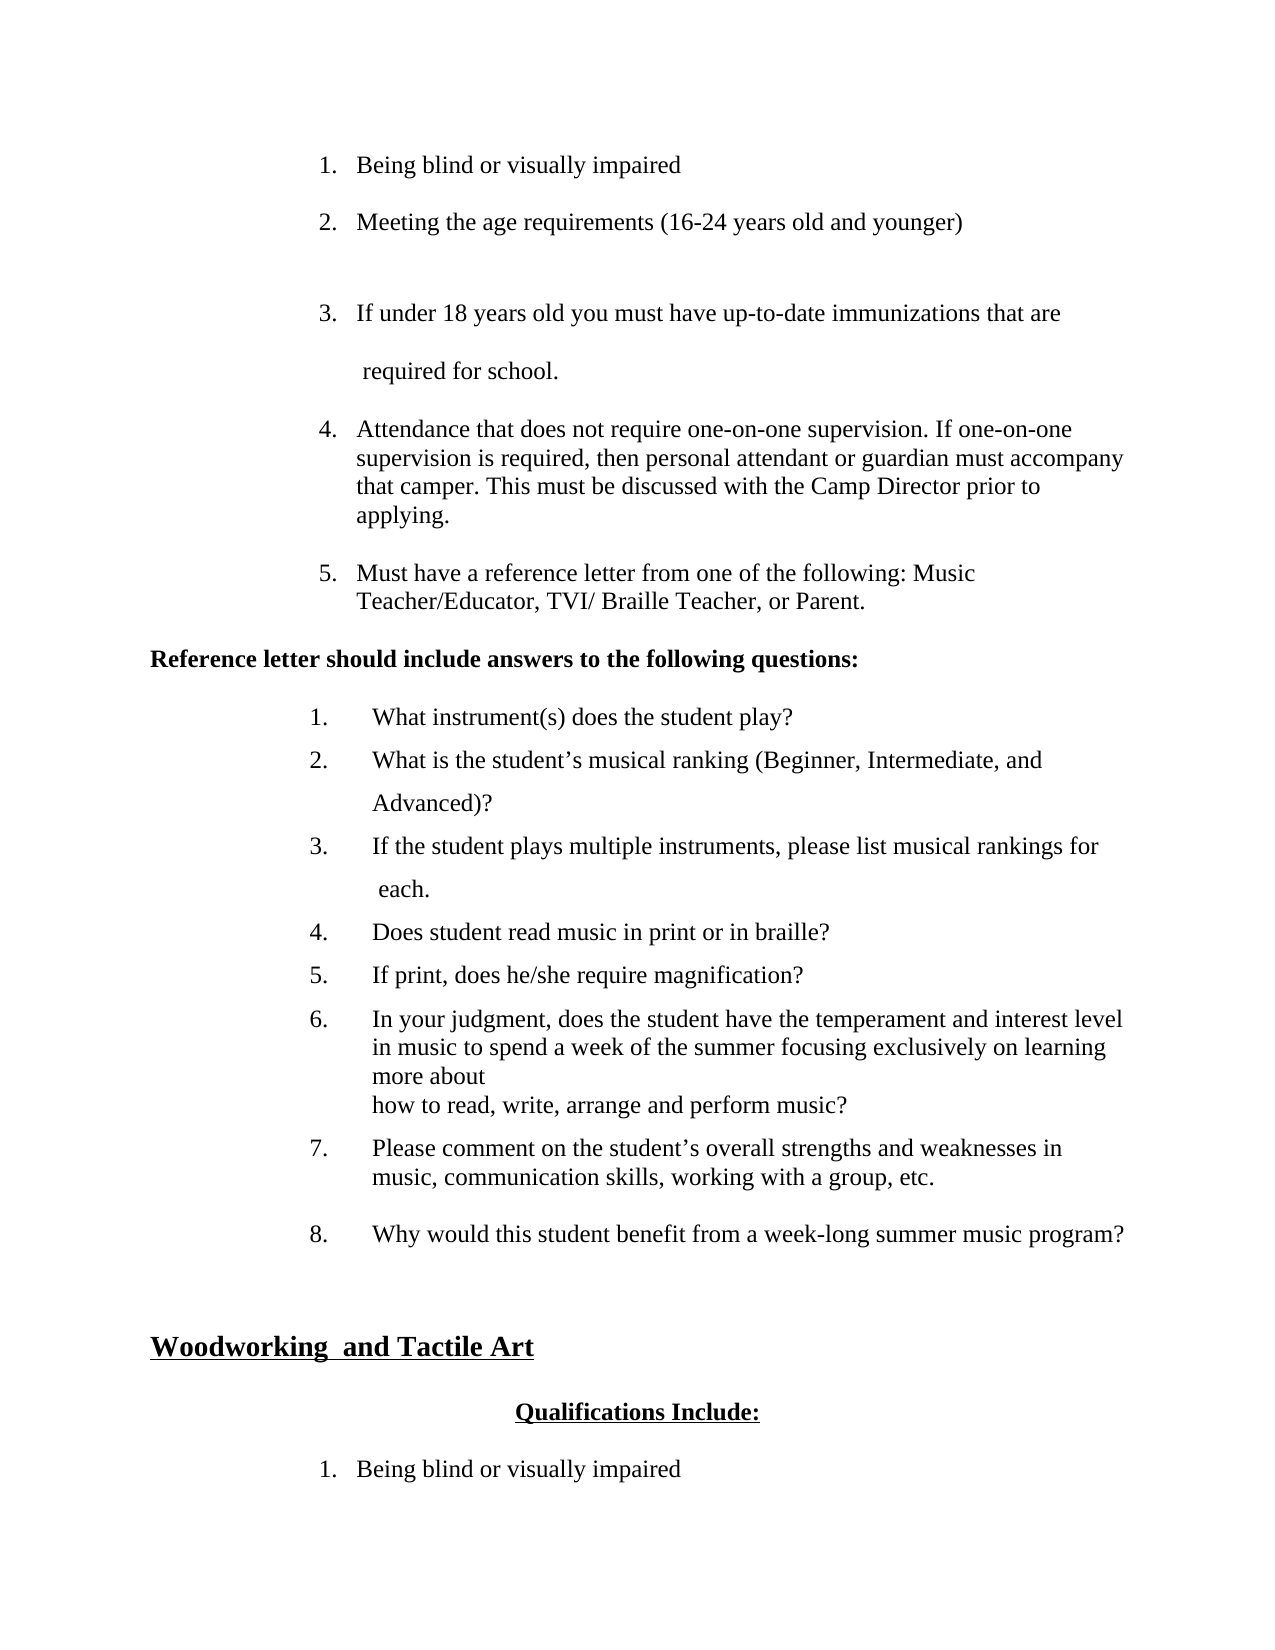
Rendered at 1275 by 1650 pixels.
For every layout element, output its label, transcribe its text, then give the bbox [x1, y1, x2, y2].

text music, communication skills, working with a group, etc. [262, 1162, 1125, 1191]
list Being blind or visually impaired [319, 150, 1125, 179]
text how to read, write, arrange and perform music? [262, 1090, 1125, 1119]
list Attendance that does not require one-on-one supervision. If one-on-one [319, 414, 1125, 443]
text Qualifications Include: [150, 1397, 1125, 1425]
list Teacher/Educator, TVI/ Braille Teacher, or Parent. [356, 586, 1125, 615]
text 8. Why would this student benefit from a week-long summer music program? [262, 1219, 1125, 1248]
text 5. If print, does he/she require magnification? [262, 961, 1125, 989]
text Advanced)? [262, 788, 1125, 817]
text each. [262, 874, 1125, 903]
text 2. What is the student’s musical ranking (Beginner, Intermediate, and [262, 745, 1125, 774]
list If under 18 years old you must have up-to-date immunizations that are [319, 298, 1125, 327]
text 6. In your judgment, does the student have the temperament and interest level [262, 1004, 1125, 1032]
text Reference letter should include answers to the following questions: [150, 644, 1125, 673]
list Meeting the age requirements (16-24 years old and younger) [319, 207, 1125, 236]
text 1. What instrument(s) does the student play? [262, 702, 1125, 731]
text in music to spend a week of the summer focusing exclusively on learning [262, 1032, 1125, 1061]
text more about [262, 1061, 1125, 1090]
text 7. Please comment on the student’s overall strengths and weaknesses in [262, 1133, 1125, 1162]
list Being blind or visually impaired [319, 1454, 1125, 1483]
text 4. Does student read music in print or in braille? [262, 917, 1125, 946]
list Must have a reference letter from one of the following: Music [319, 558, 1125, 586]
text required for school. [300, 356, 1125, 385]
text 3. If the student plays multiple instruments, please list musical rankings for [262, 831, 1125, 860]
text Woodworking and Tactile Art [150, 1329, 1125, 1363]
